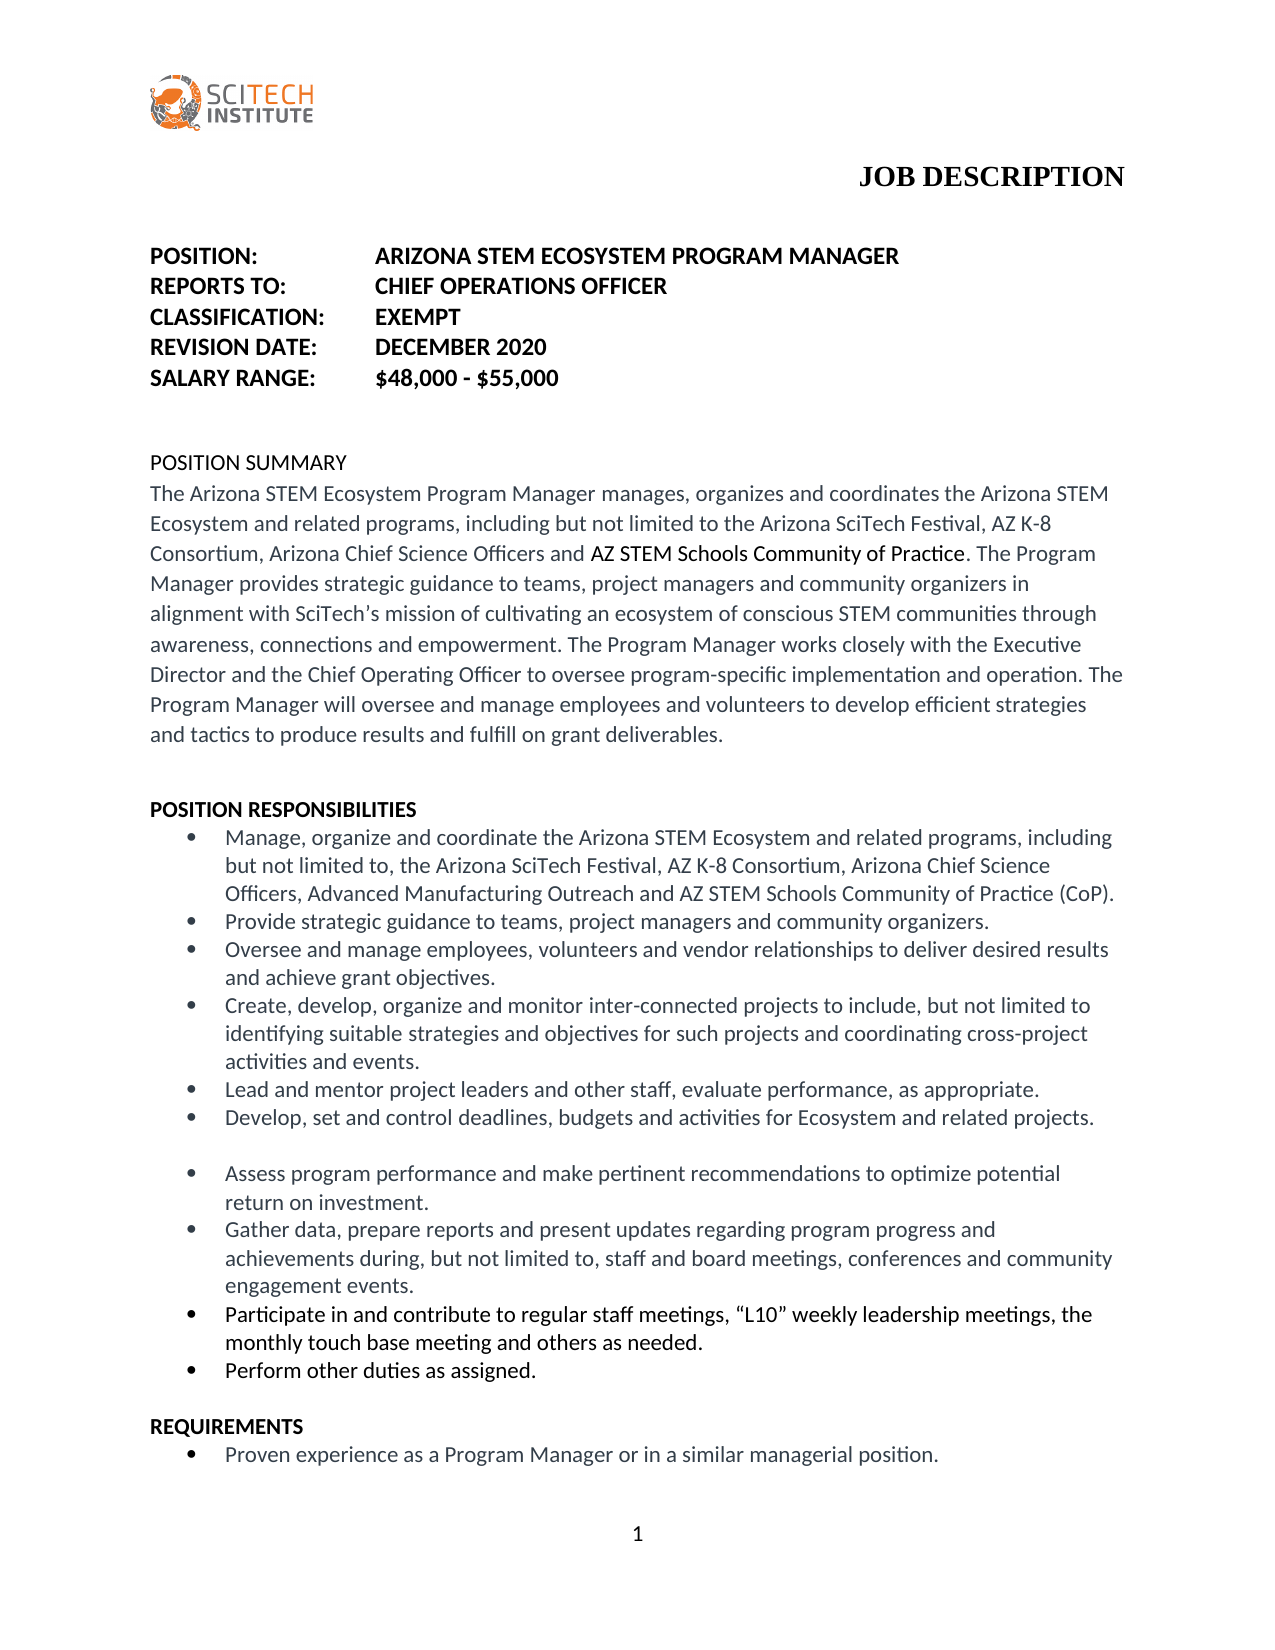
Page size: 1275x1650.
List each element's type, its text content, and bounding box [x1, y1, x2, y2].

text Salary Range: $48,000 - $55,000 [150, 362, 1125, 392]
list Oversee and manage employees, volunteers and vendor relationships to deliver desired results and achieve grant objectives. [187, 935, 1125, 991]
text Revision Date: December 2020 [150, 331, 1125, 362]
text Reports to: Chief Operations Officer [150, 270, 1125, 301]
text POSITION RESPONSIBILITIES [150, 795, 1125, 823]
list Create, develop, organize and monitor inter-connected projects to include, but not limited to identifying suitable strategies and objectives for such projects and coordinating cross-project activities and events. [187, 991, 1125, 1076]
list Gather data, prepare reports and present updates regarding program progress and achievements during, but not limited to, staff and board meetings, conferences and community engagement events. [187, 1216, 1125, 1300]
list Provide strategic guidance to teams, project managers and community organizers. [187, 907, 1125, 935]
list Manage, organize and coordinate the Arizona STEM Ecosystem and related programs, including but not limited to, the Arizona SciTech Festival, AZ K-8 Consortium, Arizona Chief Science Officers, Advanced Manufacturing Outreach and AZ STEM Schools Community of Practice (CoP). [187, 823, 1125, 907]
text Position: Arizona STEM Ecosystem Program Manager [150, 240, 1125, 270]
list Develop, set and control deadlines, budgets and activities for Ecosystem and related projects. [187, 1103, 1125, 1159]
text REQUIREMENTS [150, 1412, 1125, 1440]
list Perform other duties as assigned. [187, 1356, 1125, 1384]
text POSITION SUMMARY The Arizona STEM Ecosystem Program Manager manages, organizes and coordinates the Arizona STEM Ecosystem and related programs, including but not limited to the Arizona SciTech Festival, AZ K-8 Consortium, Arizona Chief Science Officers and AZ STEM Schools Community of Practice. The Program Manager provides strategic guidance to teams, project managers and community organizers in alignment with SciTech’s mission of cultivating an ecosystem of conscious STEM communities through awareness, connections and empowerment. The Program Manager works closely with the Executive Director and the Chief Operating Officer to oversee program-specific implementation and operation. The Program Manager will oversee and manage employees and volunteers to develop efficient strategies and tactics to produce results and fulfill on grant deliverables. [150, 448, 1125, 748]
list Lead and mentor project leaders and other staff, evaluate performance, as appropriate. [187, 1076, 1125, 1103]
text JOB DESCRIPTION [150, 159, 1125, 193]
picture [150, 75, 313, 131]
list Participate in and contribute to regular staff meetings, “L10” weekly leadership meetings, the monthly touch base meeting and others as needed. [187, 1300, 1125, 1356]
list Assess program performance and make pertinent recommendations to optimize potential return on investment. [187, 1159, 1125, 1216]
list Proven experience as a Program Manager or in a similar managerial position. [187, 1440, 1125, 1468]
text Classification: exempt [150, 301, 1125, 331]
